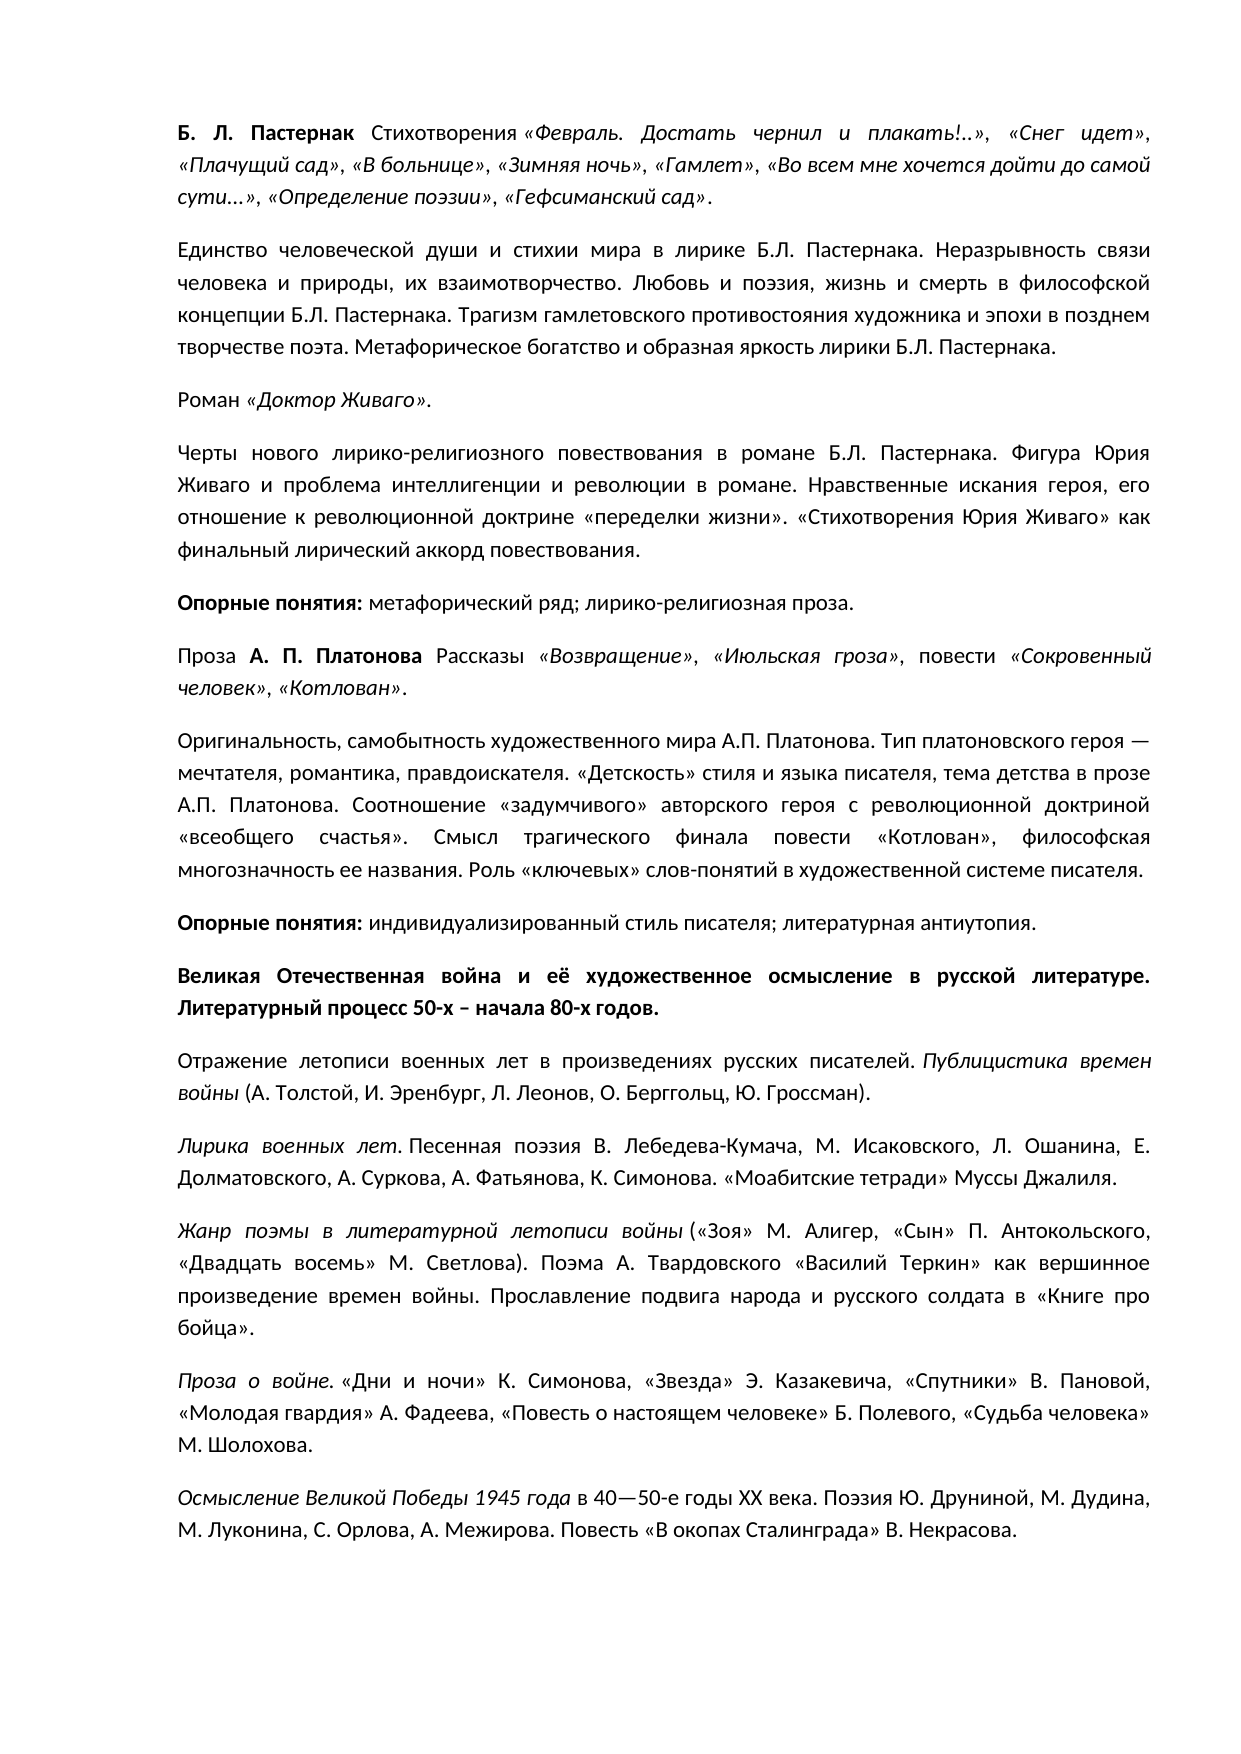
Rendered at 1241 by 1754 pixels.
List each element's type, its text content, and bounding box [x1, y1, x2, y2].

text Черты нового лирико-религиозного повествования в романе Б.Л. Пастернака. Фигура Юрия Живаго и проблема интеллигенции и революции в романе. Нравственные искания героя, его отношение к революционной доктрине «переделки жизни». «Стихотворения Юрия Живаго» как финальный лирический аккорд повествования. [177, 438, 1152, 563]
text Осмысление Великой Победы 1945 года в 40—50-е годы XX века. Поэзия Ю. Друниной, М. Дудина, М. Луконина, С. Орлова, А. Межирова. Повесть «В окопах Сталинграда» В. Некрасова. [177, 1483, 1152, 1543]
text Б. Л. Пастернак Стихотворения «Февраль. Достать чернил и плакать!..», «Снег идет», «Плачущий сад», «В больнице», «Зимняя ночь», «Гамлет», «Во всем мне хочется дойти до самой сути...», «Определение поэзии», «Гефсиманский сад». [177, 118, 1152, 211]
text Отражение летописи военных лет в произведениях русских писателей. Публицистика времен войны (А. Толстой, И. Эренбург, Л. Леонов, О. Берггольц, Ю. Гроссман). [177, 1046, 1152, 1106]
text Великая Отечественная война и её художественное осмысление в русской литературе. Литературный процесс 50-х – начала 80-х годов. [177, 961, 1152, 1021]
text Опорные понятия: индивидуализированный стиль писателя; литературная антиутопия. [177, 908, 1152, 936]
text Единство человеческой души и стихии мира в лирике Б.Л. Пастернака. Неразрывность связи человека и природы, их взаимотворчество. Любовь и поэзия, жизнь и смерть в философской концепции Б.Л. Пастернака. Трагизм гамлетовского противостояния художника и эпохи в позднем творчестве поэта. Метафорическое богатство и образная яркость лирики Б.Л. Пастернака. [177, 236, 1152, 360]
text Опорные понятия: метафорический ряд; лирико-религиозная проза. [177, 588, 1152, 616]
text Проза А. П. Платонова Рассказы «Возвращение», «Июльская гроза», повести «Сокровенный человек», «Котлован». [177, 641, 1152, 701]
text Лирика военных лет. Песенная поэзия В. Лебедева-Кумача, М. Исаковского, Л. Ошанина, Е. Долматовского, А. Суркова, А. Фатьянова, К. Симонова. «Моабитские тетради» Муссы Джалиля. [177, 1131, 1152, 1191]
text Жанр поэмы в литературной летописи войны («Зоя» М. Алигер, «Сын» П. Антокольского, «Двадцать восемь» М. Светлова). Поэма А. Твардовского «Василий Теркин» как вершинное произведение времен войны. Прославление подвига народа и русского солдата в «Книге про бойца». [177, 1216, 1152, 1341]
text Оригинальность, самобытность художественного мира А.П. Платонова. Тип платоновского героя — мечтателя, романтика, правдоискателя. «Детскость» стиля и языка писателя, тема детства в прозе А.П. Платонова. Соотношение «задумчивого» авторского героя с революционной доктриной «всеобщего счастья». Смысл трагического финала повести «Котлован», философская многозначность ее названия. Роль «ключевых» слов-понятий в художественной системе писателя. [177, 726, 1152, 883]
text Роман «Доктор Живаго». [177, 385, 1152, 413]
text Проза о войне. «Дни и ночи» К. Симонова, «Звезда» Э. Казакевича, «Спутники» В. Пановой, «Молодая гвардия» А. Фадеева, «Повесть о настоящем человеке» Б. Полевого, «Судьба человека» М. Шолохова. [177, 1366, 1152, 1458]
